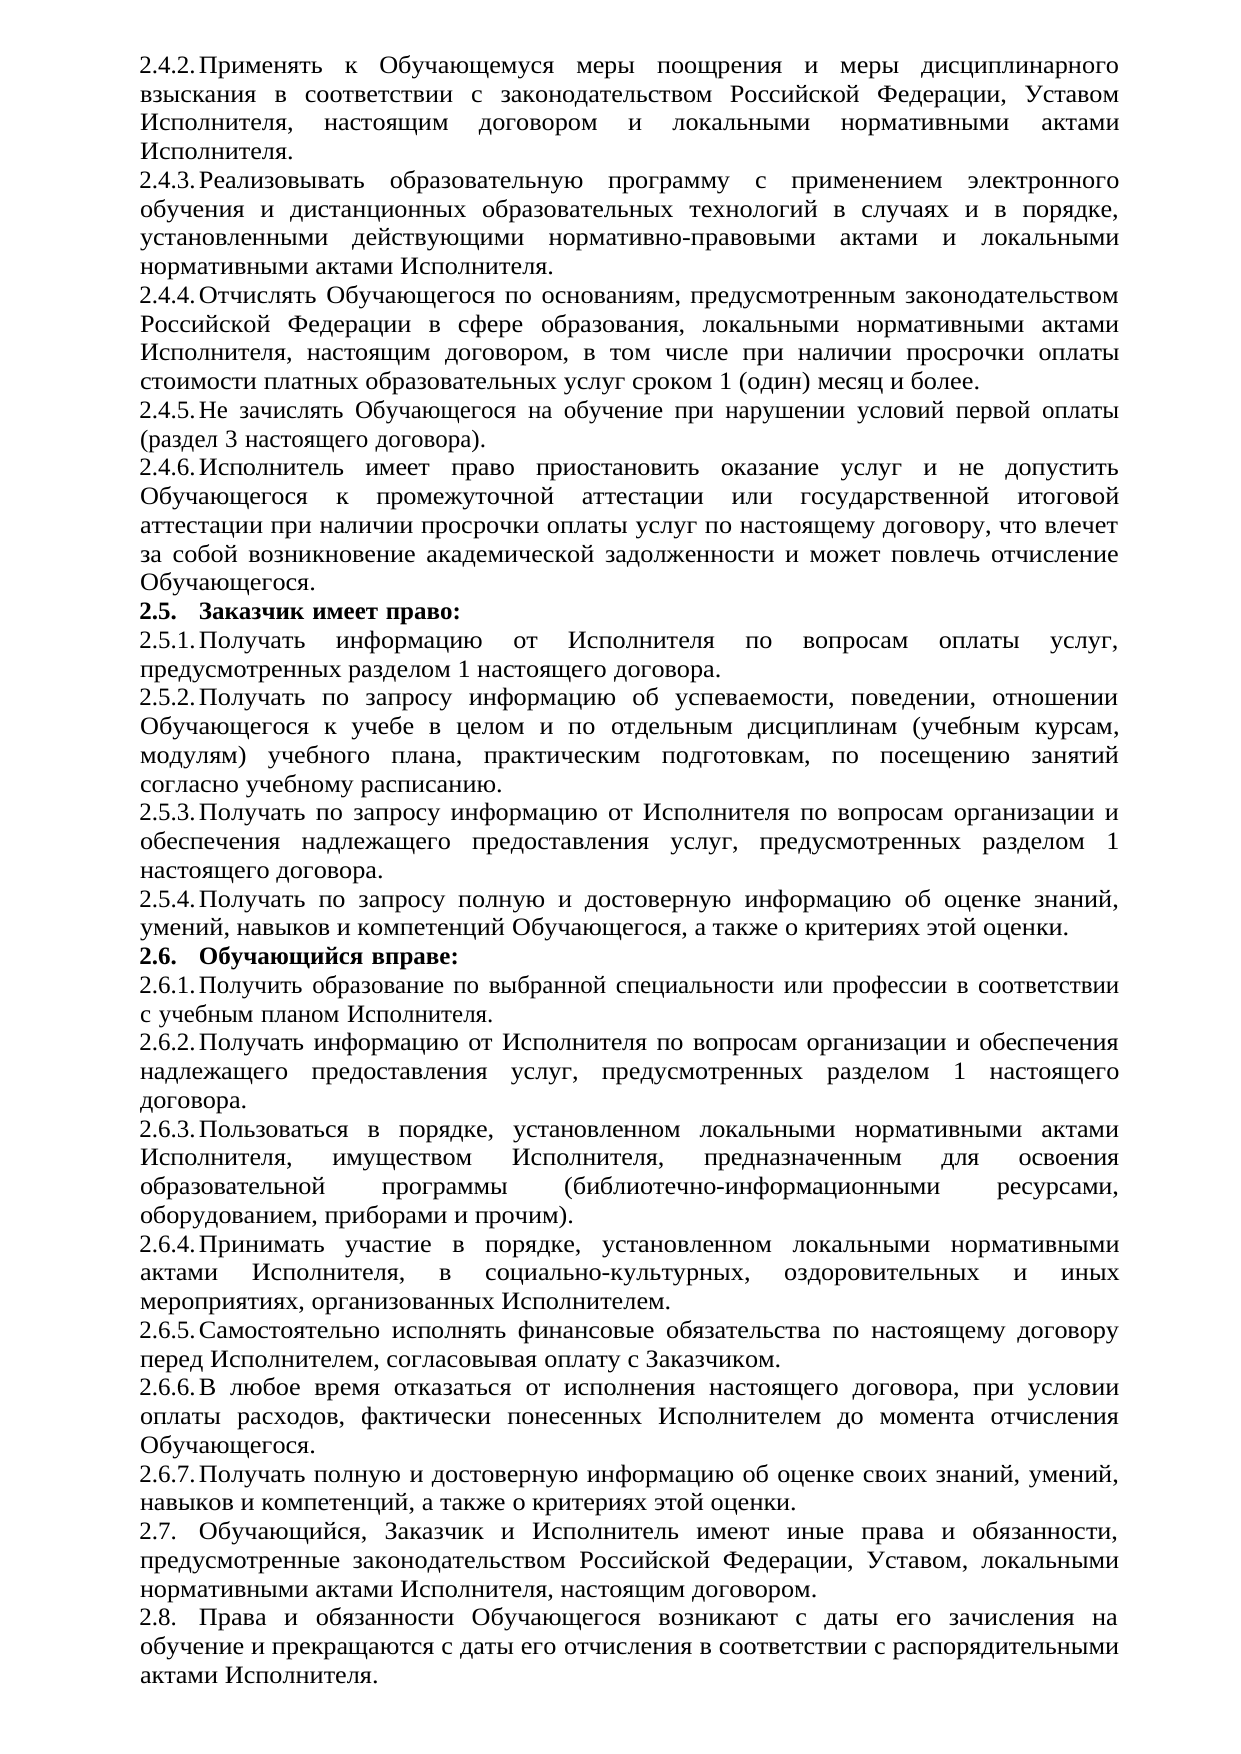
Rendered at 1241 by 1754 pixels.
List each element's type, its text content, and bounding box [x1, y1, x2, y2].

list Права и обязанности Обучающегося возникают с даты его зачисления на обучение и прекращаются с даты его отчисления в соответствии с распорядительными актами Исполнителя. [139, 1602, 1119, 1689]
list Получить образование по выбранной специальности или профессии в соответствии с учебным планом Исполнителя. [139, 970, 1119, 1027]
list Принимать участие в порядке, установленном локальными нормативными актами Исполнителя, в социально-культурных, оздоровительных и иных мероприятиях, организованных Исполнителем. [139, 1229, 1119, 1315]
list Пользоваться в порядке, установленном локальными нормативными актами Исполнителя, имуществом Исполнителя, предназначенным для освоения образовательной программы (библиотечно-информационными ресурсами, оборудованием, приборами и прочим). [139, 1114, 1119, 1229]
list Получать по запросу полную и достоверную информацию об оценке знаний, умений, навыков и компетенций Обучающегося, а также о критериях этой оценки. [139, 884, 1119, 941]
list Реализовывать образовательную программу с применением электронного обучения и дистанционных образовательных технологий в случаях и в порядке, установленными действующими нормативно-правовыми актами и локальными нормативными актами Исполнителя. [139, 165, 1119, 280]
list Получать по запросу информацию от Исполнителя по вопросам организации и обеспечения надлежащего предоставления услуг, предусмотренных разделом 1 настоящего договора. [139, 797, 1119, 884]
list Получать полную и достоверную информацию об оценке своих знаний, умений, навыков и компетенций, а также о критериях этой оценки. [139, 1459, 1119, 1516]
list Самостоятельно исполнять финансовые обязательства по настоящему договору перед Исполнителем, согласовывая оплату с Заказчиком. [139, 1315, 1119, 1372]
list Не зачислять Обучающегося на обучение при нарушении условий первой оплаты (раздел 3 настоящего договора). [139, 395, 1119, 452]
list Получать информацию от Исполнителя по вопросам оплаты услуг, предусмотренных разделом 1 настоящего договора. [139, 625, 1119, 682]
list Обучающийся, Заказчик и Исполнитель имеют иные права и обязанности, предусмотренные законодательством Российской Федерации, Уставом, локальными нормативными актами Исполнителя, настоящим договором. [139, 1516, 1119, 1602]
list В любое время отказаться от исполнения настоящего договора, при условии оплаты расходов, фактически понесенных Исполнителем до момента отчисления Обучающегося. [139, 1372, 1119, 1459]
list Получать информацию от Исполнителя по вопросам организации и обеспечения надлежащего предоставления услуг, предусмотренных разделом 1 настоящего договора. [139, 1027, 1119, 1114]
list Получать по запросу информацию об успеваемости, поведении, отношении Обучающегося к учебе в целом и по отдельным дисциплинам (учебным курсам, модулям) учебного плана, практическим подготовкам, по посещению занятий согласно учебному расписанию. [139, 682, 1119, 797]
list Обучающийся вправе: [139, 941, 1119, 970]
list Применять к Обучающемуся меры поощрения и меры дисциплинарного взыскания в соответствии с законодательством Российской Федерации, Уставом Исполнителя, настоящим договором и локальными нормативными актами Исполнителя. [139, 50, 1119, 165]
list Отчислять Обучающегося по основаниям, предусмотренным законодательством Российской Федерации в сфере образования, локальными нормативными актами Исполнителя, настоящим договором, в том числе при наличии просрочки оплаты стоимости платных образовательных услуг сроком 1 (один) месяц и более. [139, 280, 1119, 395]
list Исполнитель имеет право приостановить оказание услуг и не допустить Обучающегося к промежуточной аттестации или государственной итоговой аттестации при наличии просрочки оплаты услуг по настоящему договору, что влечет за собой возникновение академической задолженности и может повлечь отчисление Обучающегося. [139, 452, 1119, 596]
list Заказчик имеет право: [139, 596, 1119, 625]
